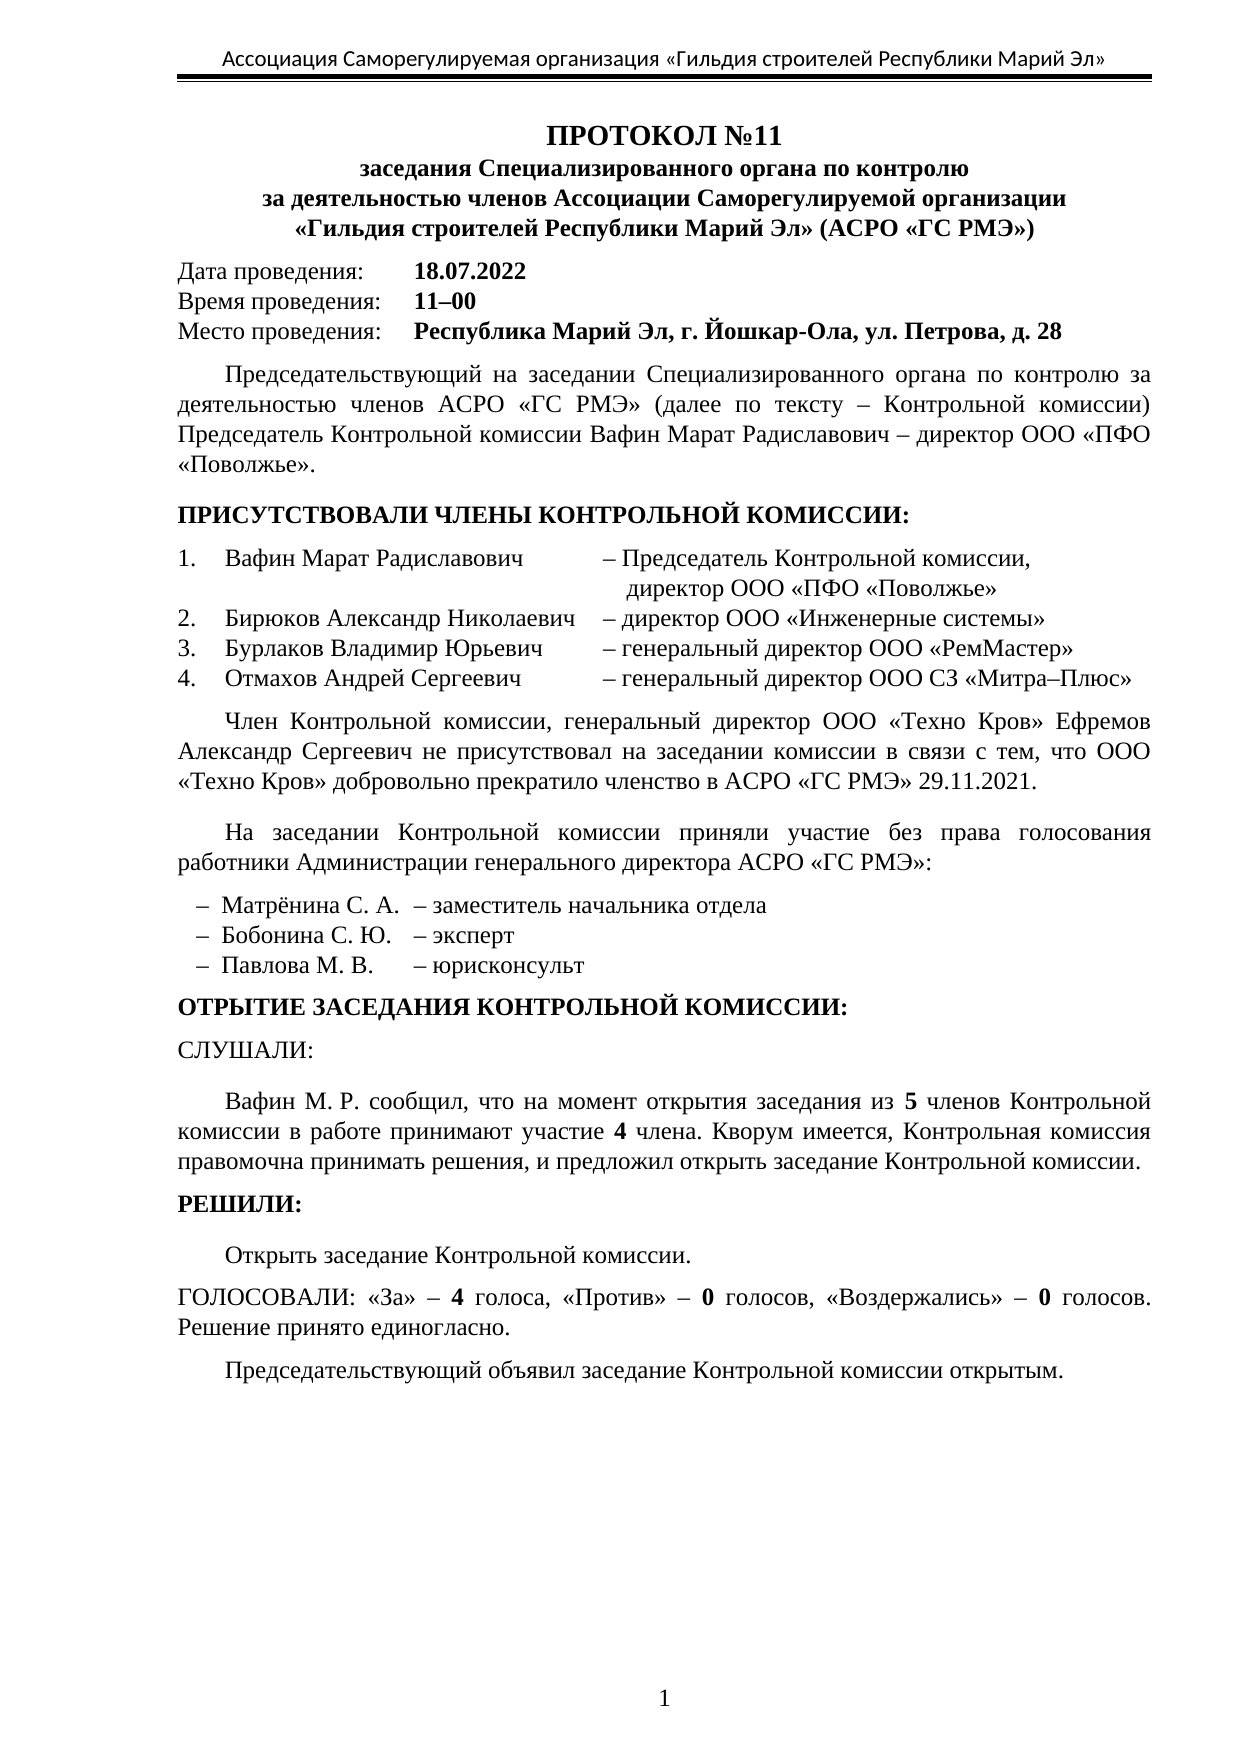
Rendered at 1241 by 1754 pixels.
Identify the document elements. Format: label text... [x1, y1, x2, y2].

text – Павлова М. В. – юрисконсульт [177, 950, 1152, 979]
text – Матрёнина С. А. – заместитель начальника отдела [177, 890, 1152, 918]
text ПРОТОКОЛ №11 [177, 118, 1152, 152]
text Место проведения: Республика Марий Эл, г. Йошкар-Ола, ул. Петрова, д. 28 [177, 316, 1152, 345]
text ПРИСУТСТВОВАЛИ ЧЛЕНЫ КОНТРОЛЬНОЙ КОМИССИИ: [177, 500, 1152, 529]
list Отмахов Андрей Сергеевич – генеральный директор ООО СЗ «Митра–Плюс» [177, 663, 1152, 692]
text директор ООО «ПФО «Поволжье» [620, 573, 1152, 602]
text Член Контрольной комиссии, генеральный директор ООО «Техно Кров» Ефремов Александр Сергеевич не присутствовал на заседании комиссии в связи с тем, что ООО «Техно Кров» добровольно прекратило членство в АСРО «ГС РМЭ» 29.11.2021. [177, 706, 1152, 795]
text Вафин М. Р. сообщил, что на момент открытия заседания из 5 членов Контрольной комиссии в работе принимают участие 4 члена. Кворум имеется, Контрольная комиссия правомочна принимать решения, и предложил открыть заседание Контрольной комиссии. [177, 1086, 1152, 1175]
list Вафин Марат Радиславович – Председатель Контрольной комиссии, [177, 543, 1152, 572]
list Бирюков Александр Николаевич – директор ООО «Инженерные системы» [177, 603, 1152, 632]
text за деятельностью членов Ассоциации Саморегулируемой организации [177, 183, 1152, 212]
text На заседании Контрольной комиссии приняли участие без права голосования работники Администрации генерального директора АСРО «ГС РМЭ»: [177, 817, 1152, 876]
text заседания Специализированного органа по контролю [177, 153, 1152, 182]
text Председательствующий объявил заседание Контрольной комиссии открытым. [177, 1355, 1152, 1384]
text «Гильдия строителей Республики Марий Эл» (АСРО «ГС РМЭ») [177, 213, 1152, 242]
text ГОЛОСОВАЛИ: «За» – 4 голоса, «Против» – 0 голосов, «Воздержались» – 0 голосов. Решение принято единогласно. [177, 1282, 1152, 1341]
list Бурлаков Владимир Юрьевич – генеральный директор ООО «РемМастер» [177, 633, 1152, 662]
text Открыть заседание Контрольной комиссии. [177, 1240, 1152, 1268]
text РЕШИЛИ: [177, 1189, 1152, 1218]
text Время проведения: 11–00 [177, 286, 1152, 315]
text Дата проведения: 18.07.2022 [177, 256, 1152, 285]
text СЛУШАЛИ: [177, 1035, 1152, 1064]
text ОТРЫТИЕ ЗАСЕДАНИЯ КОНТРОЛЬНОЙ КОМИССИИ: [177, 992, 1152, 1021]
text – Бобонина С. Ю. – эксперт [177, 920, 1152, 948]
text Председательствующий на заседании Специализированного органа по контролю за деятельностью членов АСРО «ГС РМЭ» (далее по тексту – Контрольной комиссии) Председатель Контрольной комиссии Вафин Марат Радиславович – директор ООО «ПФО «Поволжье». [177, 359, 1152, 478]
